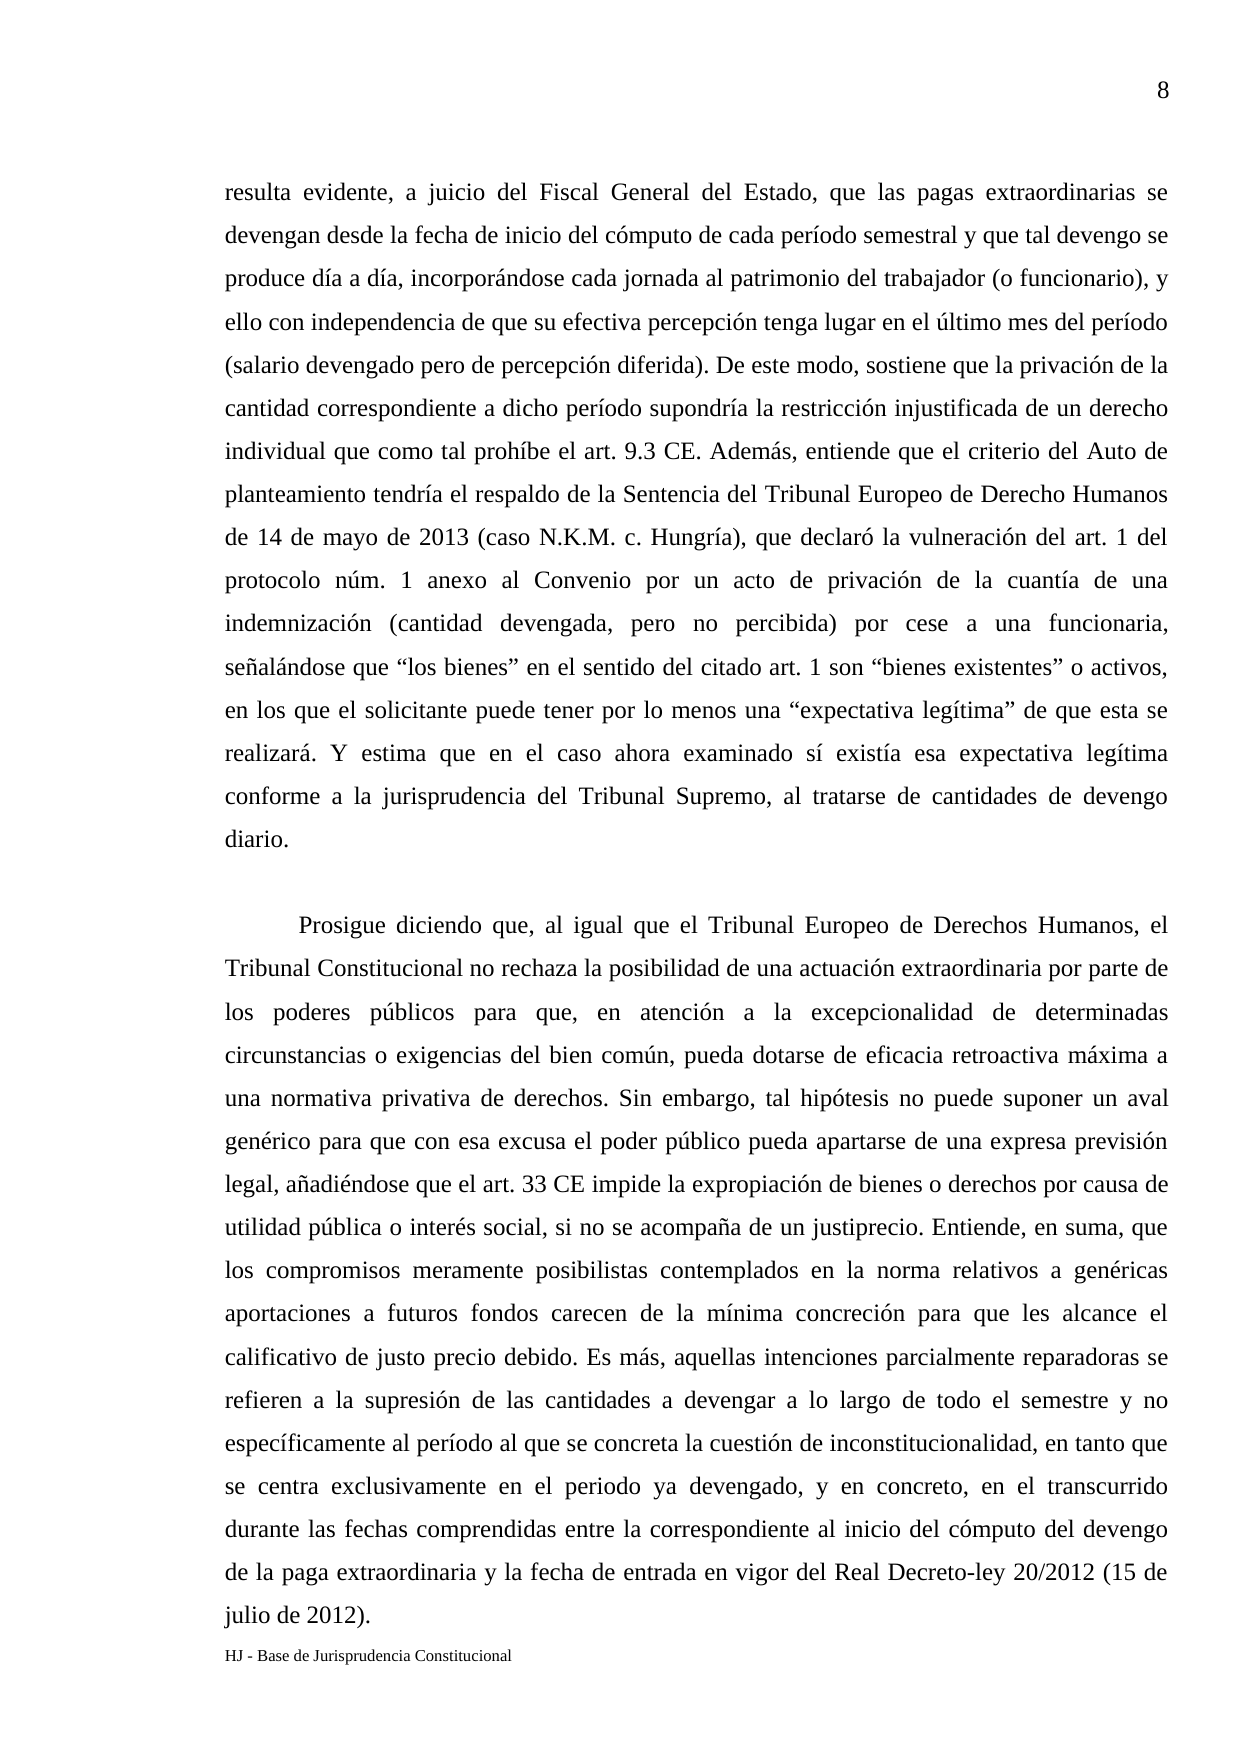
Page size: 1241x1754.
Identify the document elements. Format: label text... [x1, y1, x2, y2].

text Prosigue diciendo que, al igual que el Tribunal Europeo de Derechos Humanos, el Tribunal Constitucional no rechaza la posibilidad de una actuación extraordinaria por parte de los poderes públicos para que, en atención a la excepcionalidad de determinadas circunstancias o exigencias del bien común, pueda dotarse de eficacia retroactiva máxima a una normativa privativa de derechos. Sin embargo, tal hipótesis no puede suponer un aval genérico para que con esa excusa el poder público pueda apartarse de una expresa previsión legal, añadiéndose que el art. 33 CE impide la expropiación de bienes o derechos por causa de utilidad pública o interés social, si no se acompaña de un justiprecio. Entiende, en suma, que los compromisos meramente posibilistas contemplados en la norma relativos a genéricas aportaciones a futuros fondos carecen de la mínima concreción para que les alcance el calificativo de justo precio debido. Es más, aquellas intenciones parcialmente reparadoras se refieren a la supresión de las cantidades a devengar a lo largo de todo el semestre y no específicamente al período al que se concreta la cuestión de inconstitucionalidad, en tanto que se centra exclusivamente en el periodo ya devengado, y en concreto, en el transcurrido durante las fechas comprendidas entre la correspondiente al inicio del cómputo del devengo de la paga extraordinaria y la fecha de entrada en vigor del Real Decreto-ley 20/2012 (15 de julio de 2012). [224, 910, 1169, 1629]
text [224, 177, 1169, 853]
